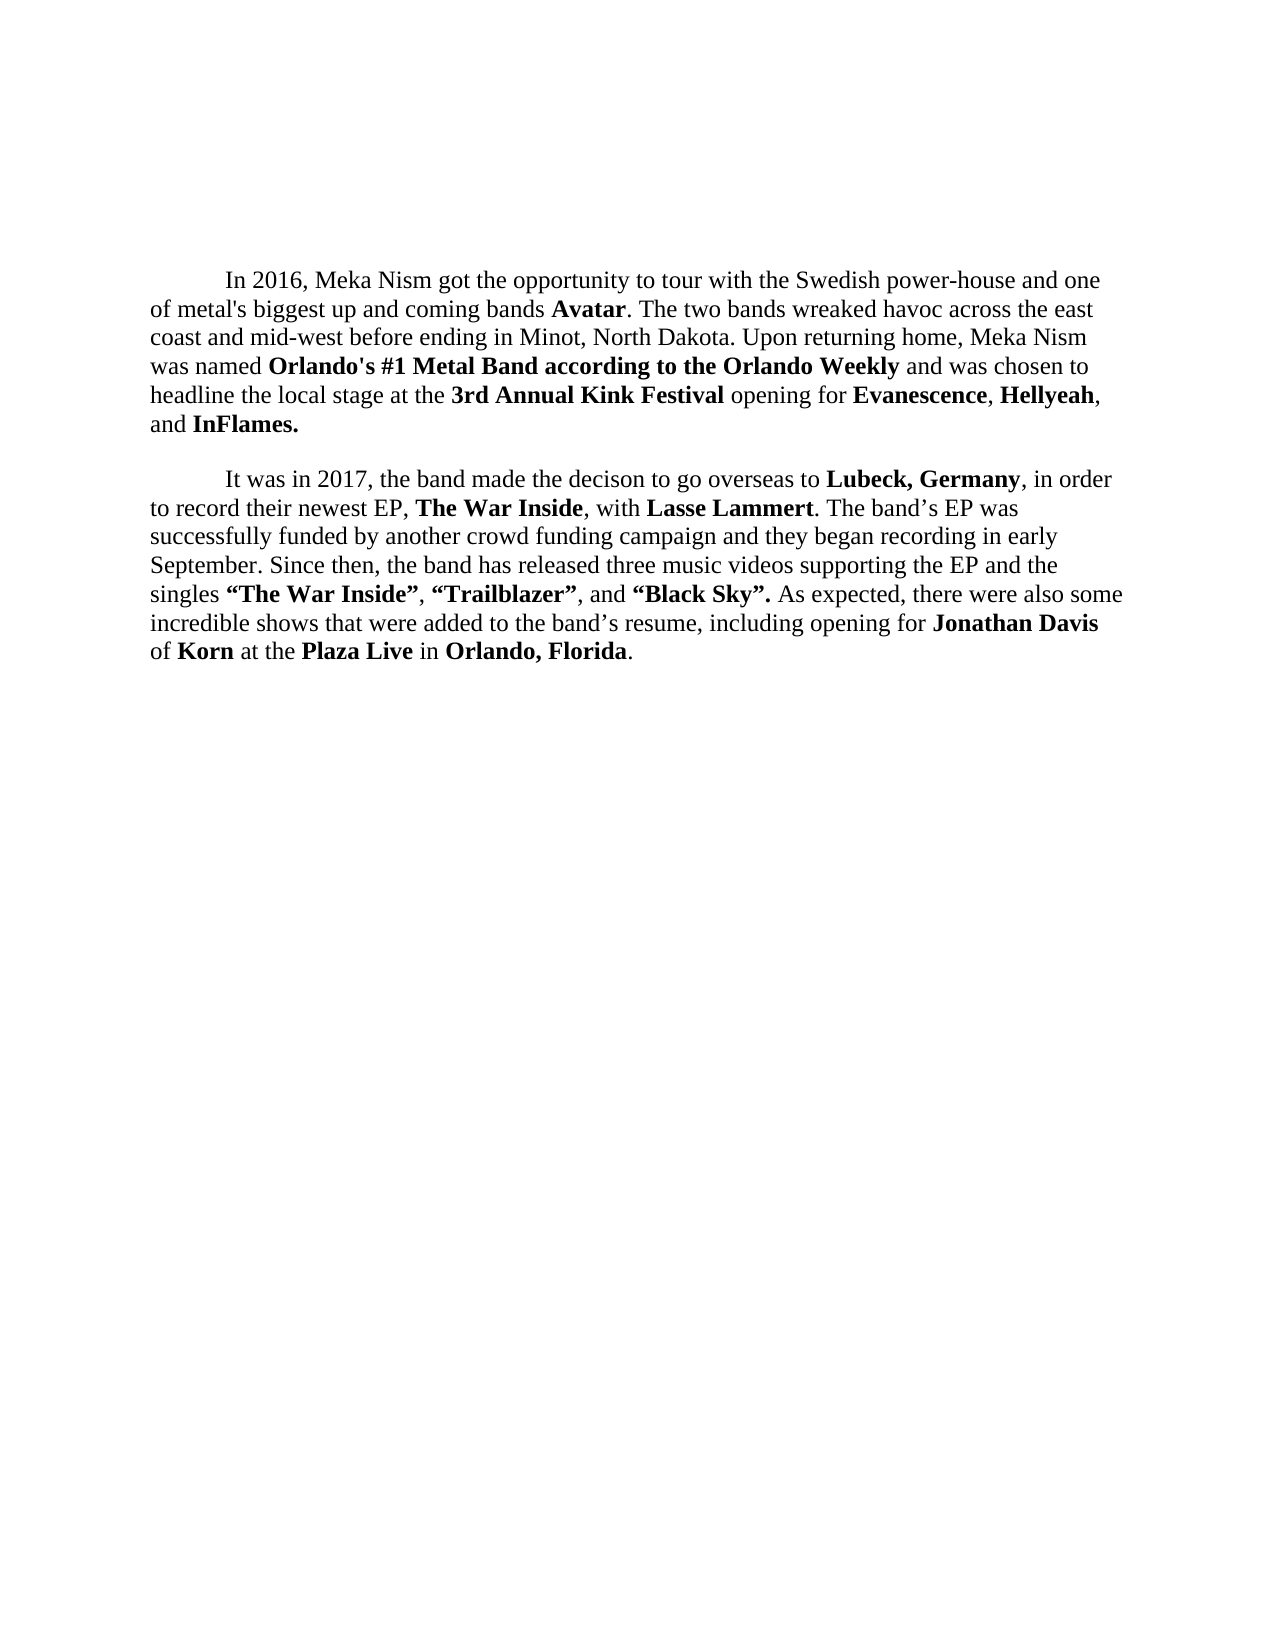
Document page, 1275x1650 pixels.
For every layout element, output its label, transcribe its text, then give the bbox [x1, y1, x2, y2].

text It was in 2017, the band made the decison to go overseas to Lubeck, Germany, in order to record their newest EP, The War Inside, with Lasse Lammert. The band’s EP was successfully funded by another crowd funding campaign and they began recording in early September. Since then, the band has released three music videos supporting the EP and the singles “The War Inside”, “Trailblazer”, and “Black Sky”. As expected, there were also some incredible shows that were added to the band’s resume, including opening for Jonathan Davis of Korn at the Plaza Live in Orlando, Florida. [150, 464, 1125, 665]
text In 2016, Meka Nism got the opportunity to tour with the Swedish power-house and one of metal's biggest up and coming bands Avatar. The two bands wreaked havoc across the east coast and mid-west before ending in Minot, North Dakota. Upon returning home, Meka Nism was named Orlando's #1 Metal Band according to the Orlando Weekly and was chosen to headline the local stage at the 3rd Annual Kink Festival opening for Evanescence, Hellyeah, and InFlames. [150, 265, 1125, 437]
